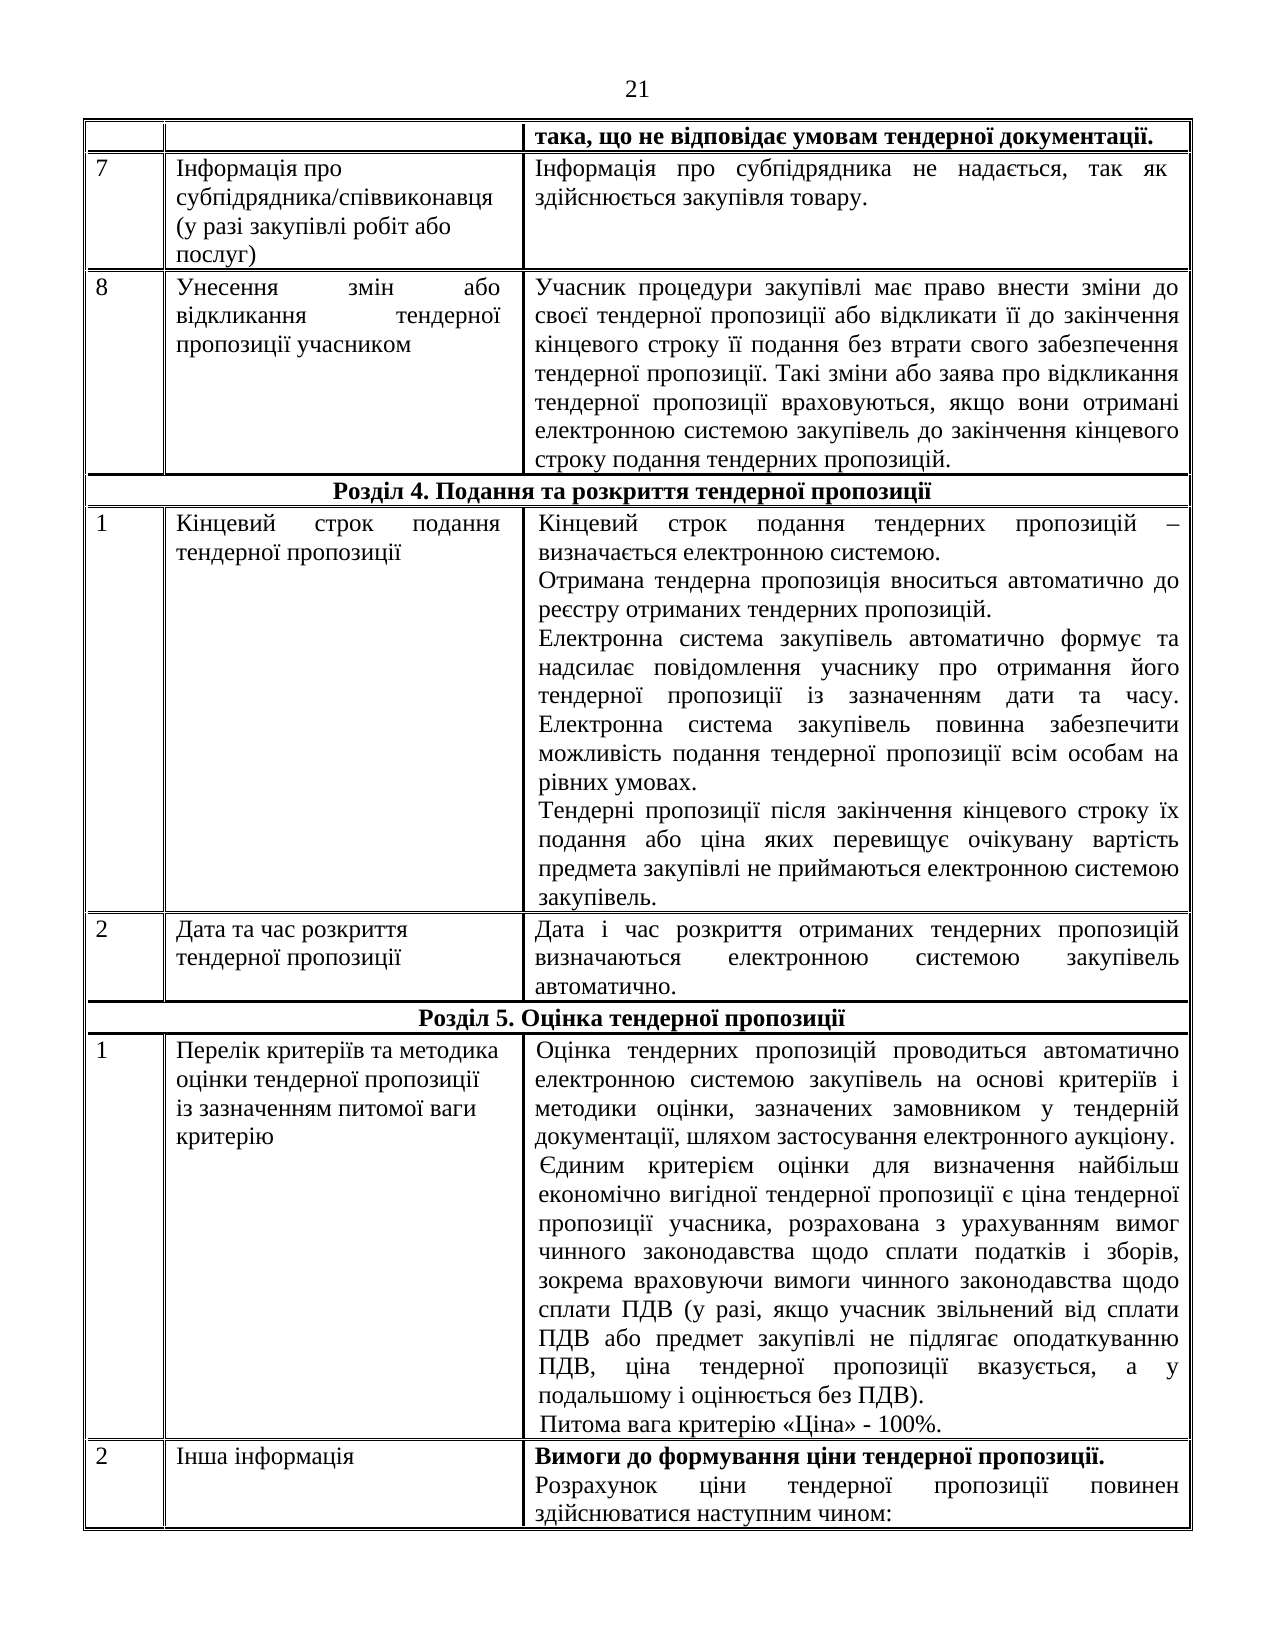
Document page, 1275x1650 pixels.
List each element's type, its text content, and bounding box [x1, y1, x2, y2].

table_cell Інша інформація [165, 1441, 523, 1527]
table_cell Оцінка тендерних пропозицій проводиться автоматично електронною системою закупівель на основі критеріїв і методики оцінки, зазначених замовником у тендерній документації, шляхом застосування електронного аукціону. Єдиним критерієм оцінки для визначення найбільш економічно вигідної тендерної пропозиції є ціна тендерної пропозиції учасника, розрахована з урахуванням вимог чинного законодавства щодо сплати податків і зборів, зокрема враховуючи вимоги чинного законодавства щодо сплати ПДВ (у разі, якщо учасник звільнений від сплати ПДВ або предмет закупівлі не підлягає оподаткуванню ПДВ, ціна тендерної пропозиції вказується, а у подальшому і оцінюється без ПДВ). Питома вага критерію «Ціна» - 100%. [525, 1032, 1189, 1438]
table_cell Інформація про субпідрядника не надається, так як здійснюється закупівля товару. [525, 150, 1190, 268]
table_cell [523, 1438, 1191, 1527]
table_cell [165, 122, 523, 150]
table_cell 2 [84, 911, 164, 1000]
table_cell Кінцевий строк подання тендерної пропозиції [166, 508, 522, 911]
table_cell Розділ 5. Оцінка тендерної пропозиції [86, 1000, 1189, 1032]
table_cell 2 [84, 1438, 164, 1527]
table_cell Інформація про субпідрядника/співвиконавця (у разі закупівлі робіт або послуг) [166, 154, 522, 268]
table_cell Унесення змін або відкликання тендерної пропозиції учасником [166, 272, 522, 473]
table_cell Перелік критеріїв та методика оцінки тендерної пропозиції із зазначенням питомої ваги критерію [166, 1035, 522, 1438]
table_cell 1 [86, 1032, 163, 1438]
table_cell Учасник процедури закупівлі має право внести зміни до своєї тендерної пропозиції або відкликати її до закінчення кінцевого строку її подання без втрати свого забезпечення тендерної пропозиції. Такі зміни або заява про відкликання тендерної пропозиції враховуються, якщо вони отримані електронною системою закупівель до закінчення кінцевого строку подання тендерних пропозицій. [525, 268, 1190, 473]
table_cell 6 [86, 122, 164, 150]
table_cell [523, 122, 1189, 150]
table_cell 8 [86, 268, 163, 473]
table_cell Кінцевий строк подання тендерних пропозицій – визначається електронною системою. Отримана тендерна пропозиція вноситься автоматично до реєстру отриманих тендерних пропозицій. Електронна система закупівель автоматично формує та надсилає повідомлення учаснику про отримання його тендерної пропозиції із зазначенням дати та часу. Електронна система закупівель повинна забезпечити можливість подання тендерної пропозиції всім особам на рівних умовах. Тендерні пропозиції після закінчення кінцевого строку їх подання або ціна яких перевищує очікувану вартість предмета закупівлі не приймаються електронною системою закупівель. [523, 505, 1191, 911]
table_cell Дата і час розкриття отриманих тендерних пропозицій визначаються електронною системою закупівель автоматично. [523, 911, 1191, 1000]
table_cell Дата та час розкриття тендерної пропозиції [166, 914, 522, 1000]
table_cell 7 [86, 150, 163, 268]
table_cell Розділ 4. Подання та розкриття тендерної пропозиції [84, 473, 1191, 505]
table_cell 1 [84, 505, 164, 911]
